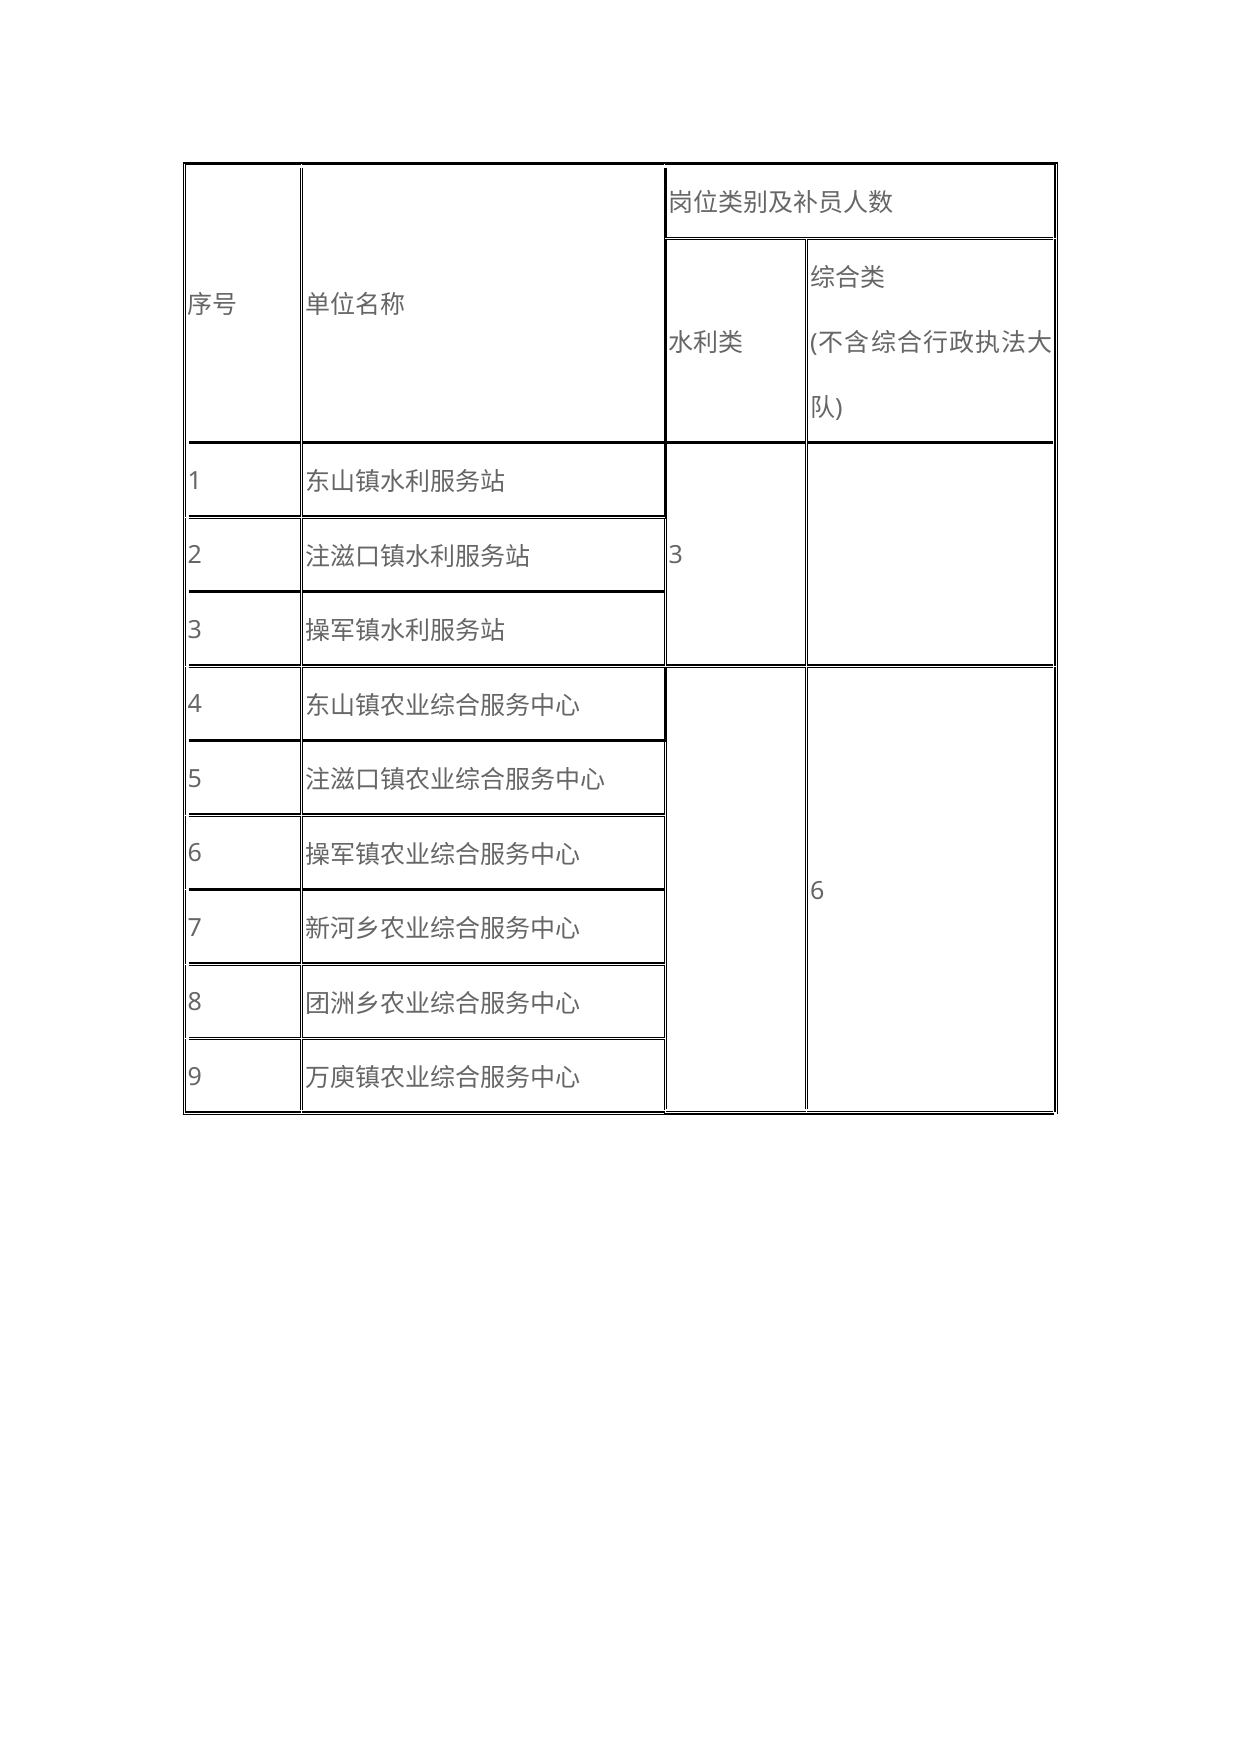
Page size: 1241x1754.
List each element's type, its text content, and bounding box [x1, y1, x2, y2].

table_header 序号 [186, 165, 302, 441]
table_header 单位名称 [302, 164, 665, 441]
table_cell 3 [667, 444, 805, 664]
table_cell 团洲乡农业综合服务中心 [303, 966, 664, 1037]
table_cell 6 [807, 664, 1055, 1111]
table_cell 水利类 [667, 240, 805, 441]
table_cell 新河乡农业综合服务中心 [303, 891, 664, 962]
table_cell 7 [184, 888, 300, 962]
table_cell 5 [186, 739, 300, 813]
table_cell 8 [186, 962, 300, 1037]
table_cell 综合类 (不含综合行政执法大队) [807, 236, 1055, 441]
table_cell 万庾镇农业综合服务中心 [302, 1040, 665, 1111]
table_cell 操军镇水利服务站 [303, 593, 664, 664]
table_cell 9 [184, 1037, 302, 1111]
table_cell 操军镇农业综合服务中心 [303, 817, 664, 888]
table_cell 注滋口镇水利服务站 [303, 519, 664, 590]
table_cell 1 [186, 441, 300, 515]
table_cell 注滋口镇农业综合服务中心 [303, 742, 664, 813]
table_cell 4 [186, 664, 300, 739]
table_cell [808, 441, 1054, 664]
table_cell 东山镇农业综合服务中心 [303, 668, 664, 739]
table_cell [665, 668, 807, 1111]
table_cell 2 [186, 515, 300, 590]
table_cell 6 [186, 813, 300, 888]
table_cell 东山镇水利服务站 [303, 444, 664, 515]
table_header 岗位类别及补员人数 [665, 165, 1054, 236]
table_cell 3 [186, 590, 300, 664]
